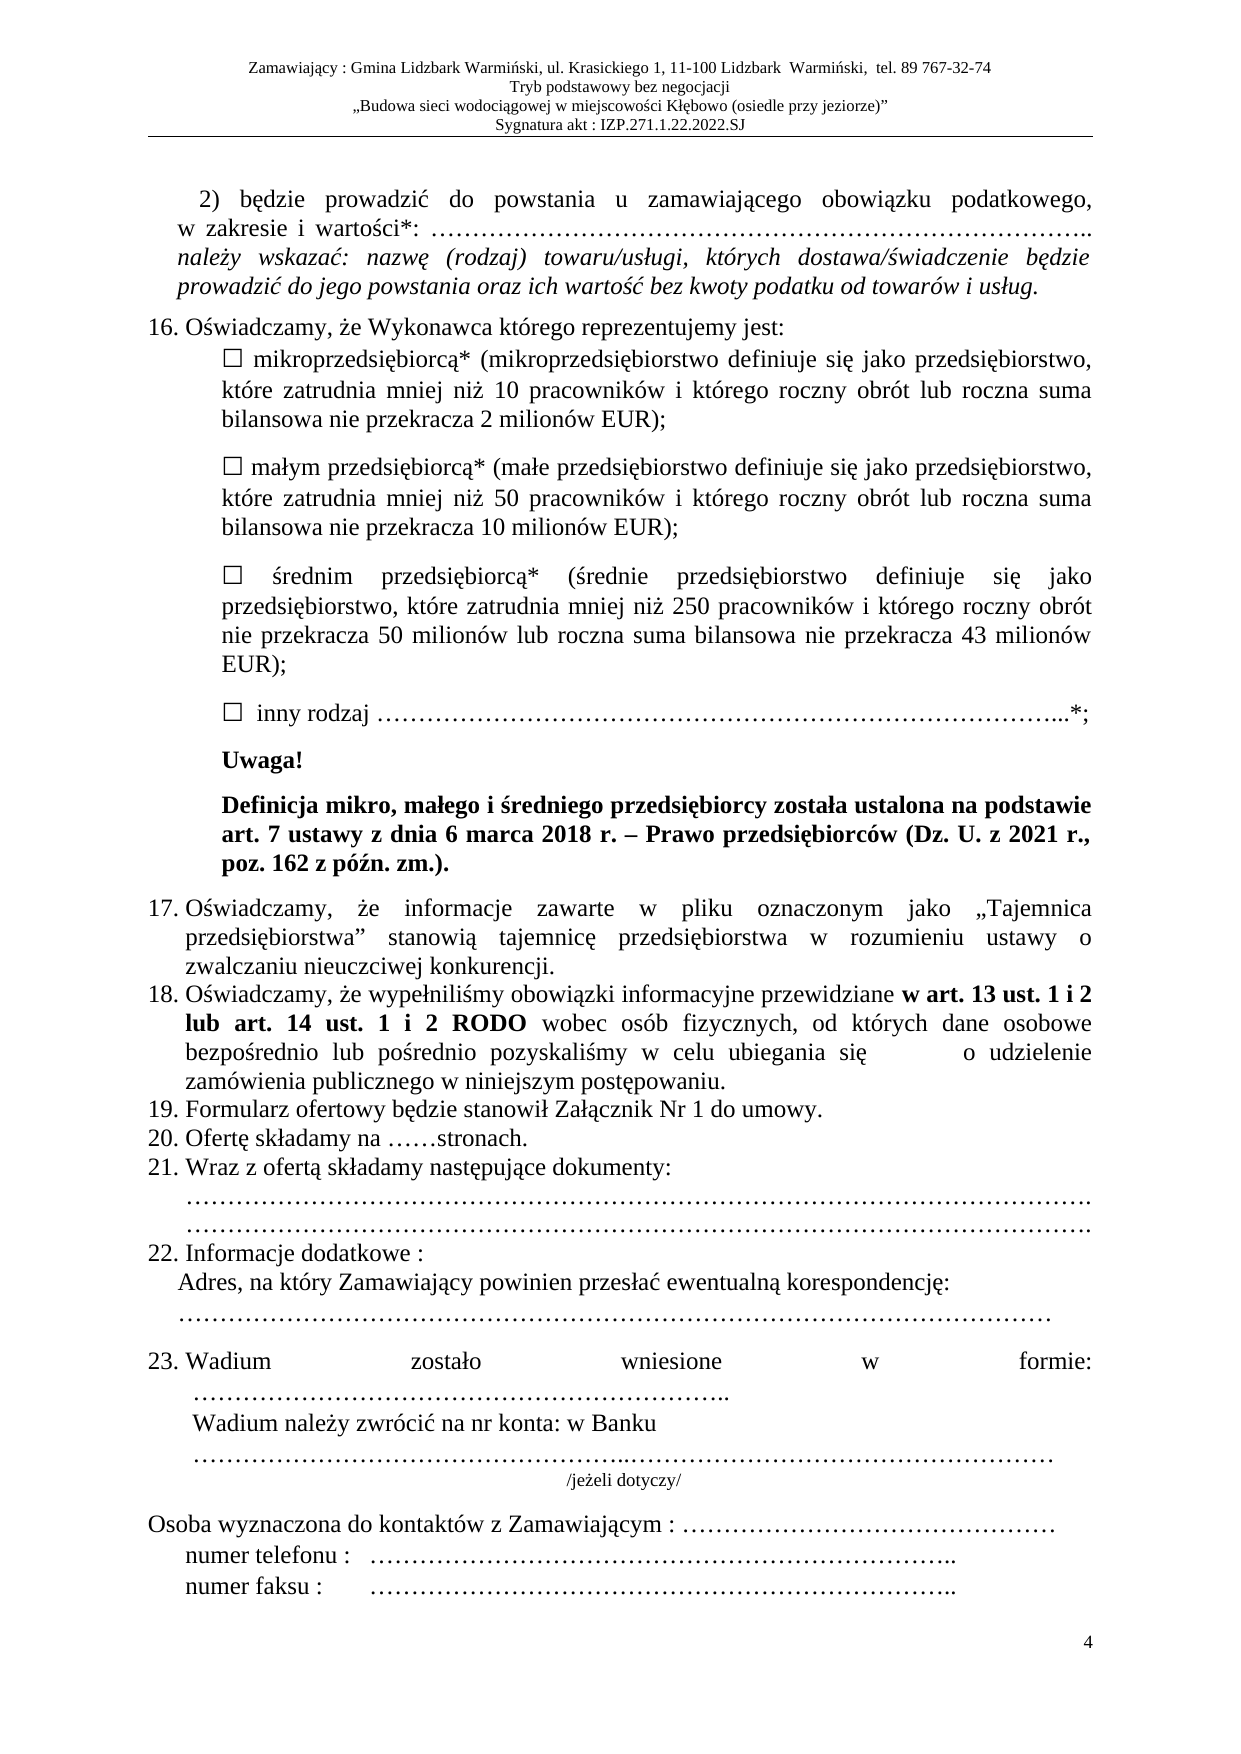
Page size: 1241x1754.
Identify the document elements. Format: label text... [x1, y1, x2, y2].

list Oświadczamy, że wypełniliśmy obowiązki informacyjne przewidziane w art. 13 ust. 1 i 2 lub art. 14 ust. 1 i 2 RODO wobec osób fizycznych, od których dane osobowe bezpośrednio lub pośrednio pozyskaliśmy w celu ubiegania się o udzielenie zamówienia publicznego w niniejszym postępowaniu. [148, 979, 1093, 1094]
list ……………………………………………..…………………………………………… /jeżeli dotyczy/ [192, 1439, 1093, 1491]
list Wraz z ofertą składamy następujące dokumenty: [148, 1152, 1093, 1181]
text ………………………………………………………………………………………………. [185, 1181, 1093, 1209]
list Oświadczamy, że Wykonawca którego reprezentujemy jest: [148, 312, 1093, 341]
text Adres, na który Zamawiający powinien przesłać ewentualną korespondencję: [177, 1267, 1093, 1296]
text ☐ małym przedsiębiorcą* (małe przedsiębiorstwo definiuje się jako przedsiębiorstwo, które zatrudnia mniej niż 50 pracowników i którego roczny obrót lub roczna suma bilansowa nie przekracza 10 milionów EUR); [221, 449, 1093, 541]
text numer faksu : …………………………………………………………….. [185, 1571, 1093, 1600]
list Informacje dodatkowe : [148, 1238, 1093, 1267]
text ☐ średnim przedsiębiorcą* (średnie przedsiębiorstwo definiuje się jako przedsiębiorstwo, które zatrudnia mniej niż 250 pracowników i którego roczny obrót nie przekracza 50 milionów lub roczna suma bilansowa nie przekracza 43 milionów EUR); [221, 557, 1093, 678]
text ☐ inny rodzaj ………………………………………………………………………...*; [221, 694, 1093, 728]
list Formularz ofertowy będzie stanowił Załącznik Nr 1 do umowy. [148, 1094, 1093, 1123]
text Uwaga! [221, 745, 1093, 774]
text …………………………………………………………………………………………… [177, 1298, 1093, 1327]
text Definicja mikro, małego i średniego przedsiębiorcy została ustalona na podstawie art. 7 ustawy z dnia 6 marca 2018 r. – Prawo przedsiębiorców (Dz. U. z 2021 r., poz. 162 z późn. zm.). [221, 790, 1093, 877]
text Osoba wyznaczona do kontaktów z Zamawiającym : ……………………………………… [148, 1509, 1093, 1538]
list Ofertę składamy na ……stronach. [148, 1123, 1093, 1152]
list Wadium zostało wniesione w formie:……………………………………………………….. [148, 1346, 1093, 1406]
list Oświadczamy, że informacje zawarte w pliku oznaczonym jako „Tajemnica przedsiębiorstwa” stanowią tajemnicę przedsiębiorstwa w rozumieniu ustawy o zwalczaniu nieuczciwej konkurencji. [148, 893, 1093, 979]
text numer telefonu : …………………………………………………………….. [185, 1540, 1093, 1569]
text 2) będzie prowadzić do powstania u zamawiającego obowiązku podatkowego, w zakresie i wartości*: …………………………………………………………………….. należy wskazać: nazwę (rodzaj) towaru/usługi, których dostawa/świadczenie będzie prowadzić do jego powstania oraz ich wartość bez kwoty podatku od towarów i usług. [177, 184, 1093, 299]
text ………………………………………………………………………………………………. [185, 1209, 1093, 1238]
text ☐ mikroprzedsiębiorcą* (mikroprzedsiębiorstwo definiuje się jako przedsiębiorstwo, które zatrudnia mniej niż 10 pracowników i którego roczny obrót lub roczna suma bilansowa nie przekracza 2 milionów EUR); [221, 341, 1093, 432]
list Wadium należy zwrócić na nr konta: w Banku [192, 1408, 1093, 1437]
